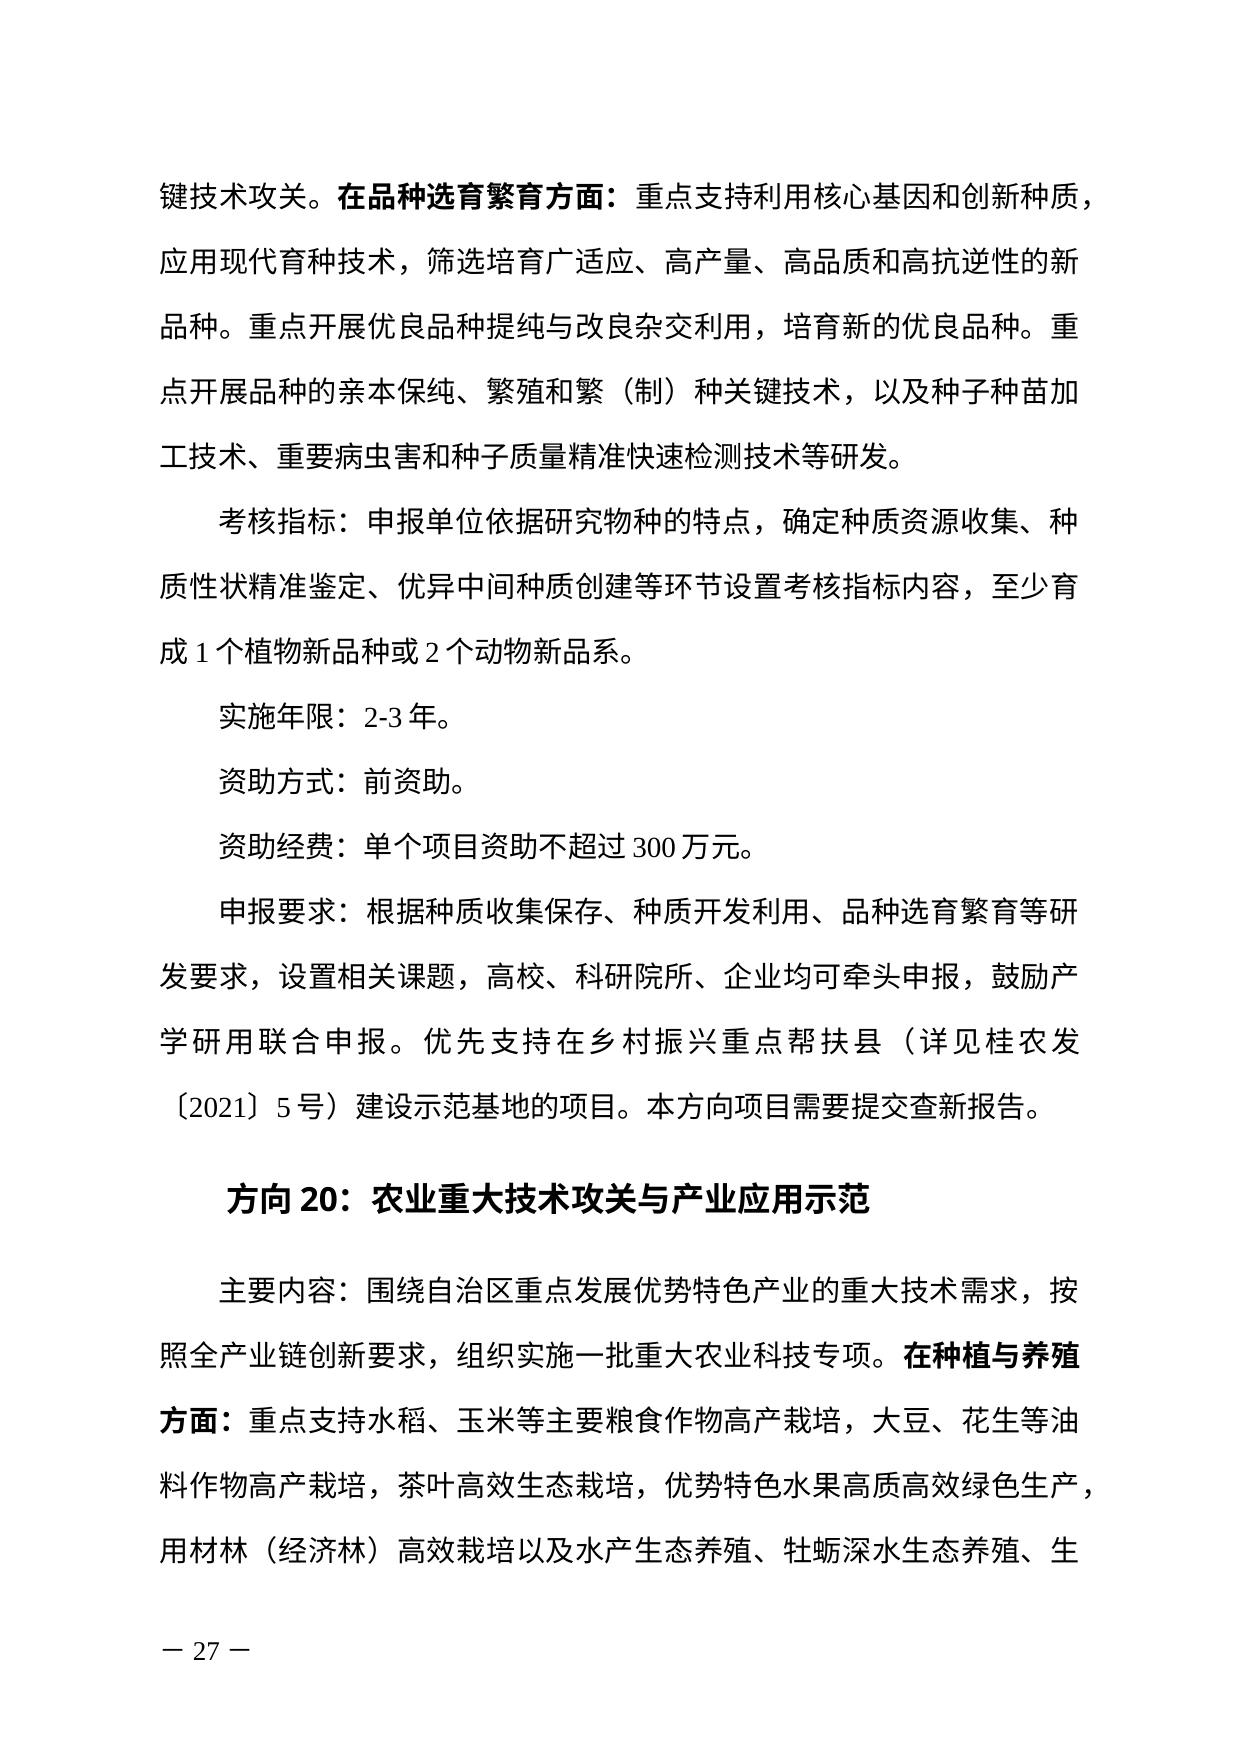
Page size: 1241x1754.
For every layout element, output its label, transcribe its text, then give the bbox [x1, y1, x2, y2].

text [159, 162, 1081, 487]
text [159, 1256, 1081, 1581]
text 资助方式：前资助。 [159, 747, 1081, 812]
text 考核指标：申报单位依据研究物种的特点，确定种质资源收集、种质性状精准鉴定、优异中间种质创建等环节设置考核指标内容，至少育成1个植物新品种或2个动物新品系。 [159, 487, 1081, 682]
text 实施年限：2-3年。 [159, 682, 1081, 747]
text 资助经费：单个项目资助不超过300万元。 [159, 812, 1081, 877]
text 申报要求：根据种质收集保存、种质开发利用、品种选育繁育等研发要求，设置相关课题，高校、科研院所、企业均可牵头申报，鼓励产学研用联合申报。优先支持在乡村振兴重点帮扶县（详见桂农发〔2021〕5号）建设示范基地的项目。本方向项目需要提交查新报告。 [159, 877, 1081, 1137]
text 方向20：农业重大技术攻关与产业应用示范 [159, 1164, 1081, 1229]
